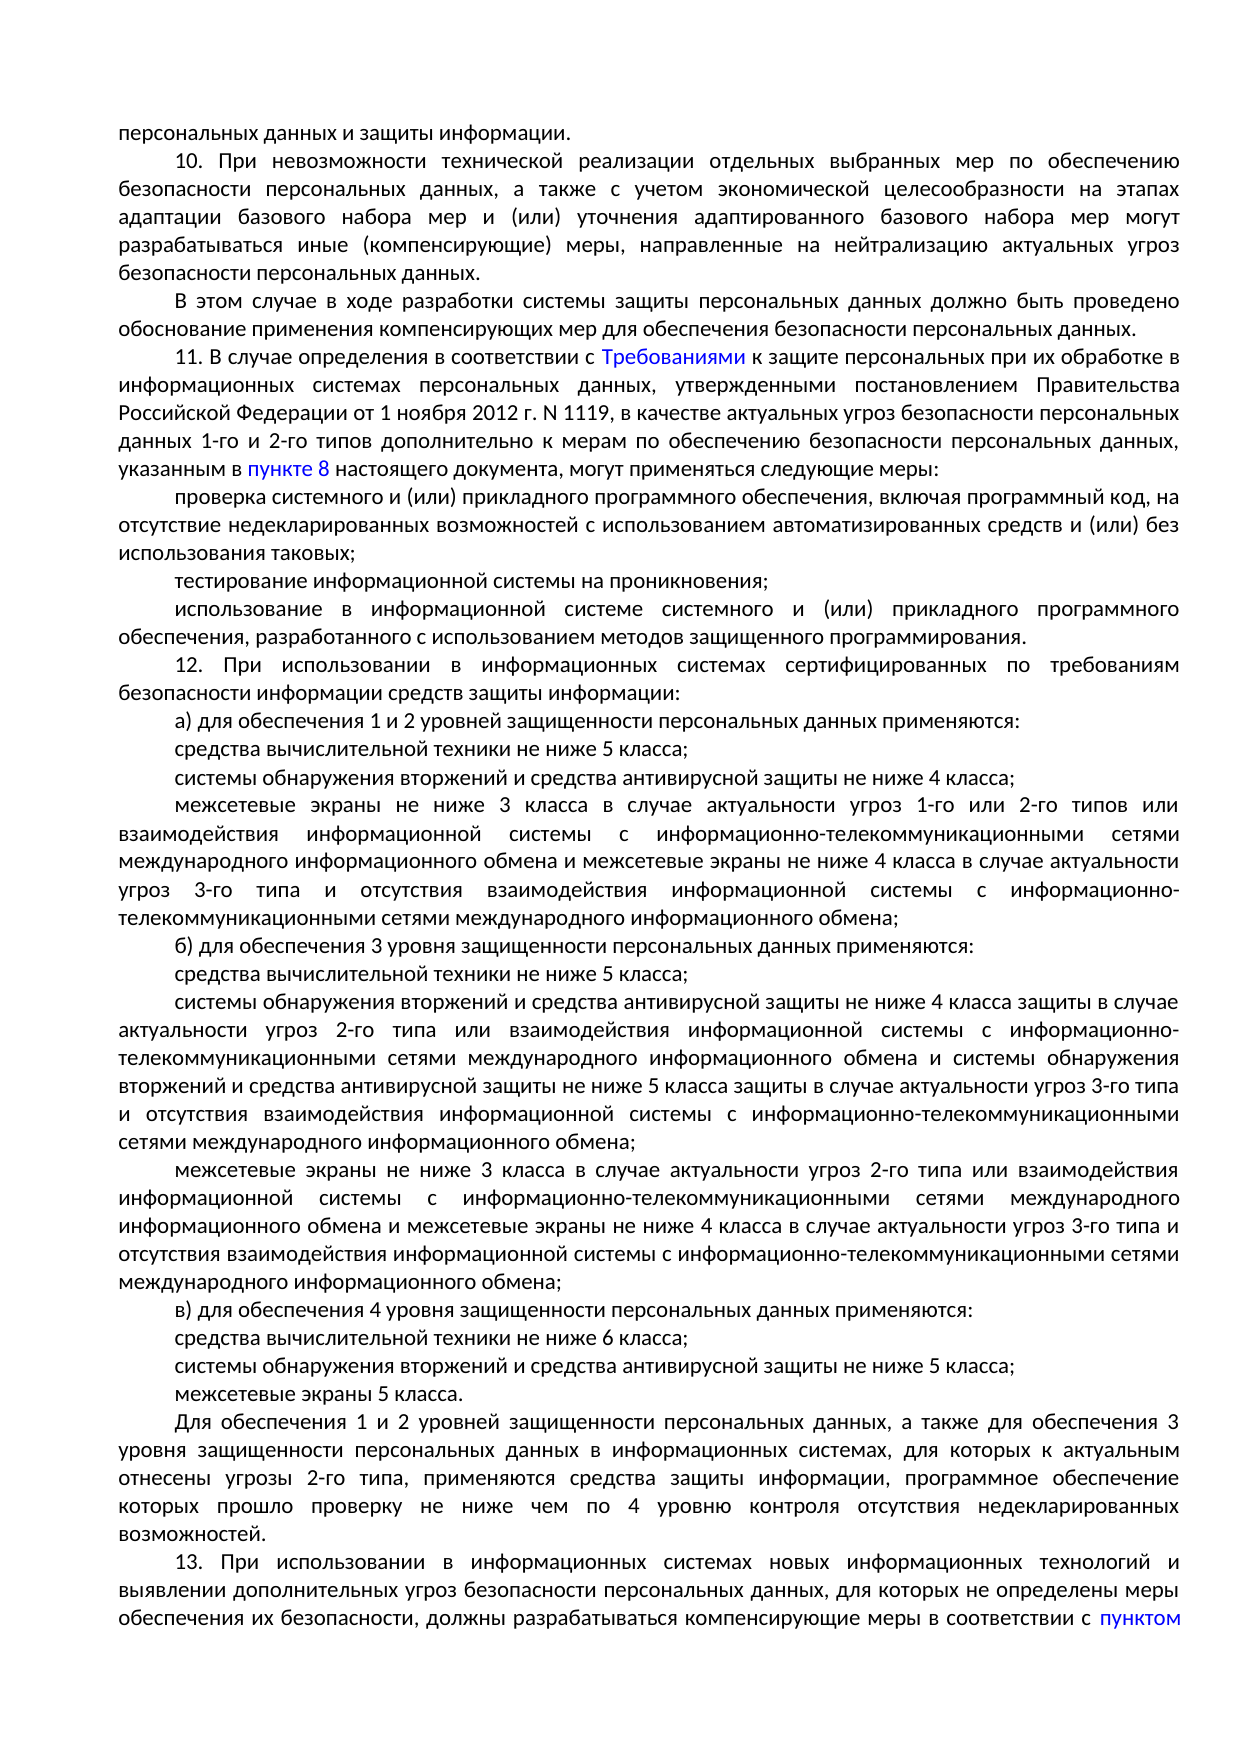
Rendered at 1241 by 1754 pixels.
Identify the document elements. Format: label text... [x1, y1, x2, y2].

text б) для обеспечения 3 уровня защищенности персональных данных применяются: [118, 931, 1181, 959]
text В этом случае в ходе разработки системы защиты персональных данных должно быть проведено обоснование применения компенсирующих мер для обеспечения безопасности персональных данных. [118, 286, 1181, 342]
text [118, 1547, 1181, 1631]
text средства вычислительной техники не ниже 5 класса; [118, 734, 1181, 763]
text системы обнаружения вторжений и средства антивирусной защиты не ниже 4 класса защиты в случае актуальности угроз 2-го типа или взаимодействия информационной системы с информационно-телекоммуникационными сетями международного информационного обмена и системы обнаружения вторжений и средства антивирусной защиты не ниже 5 класса защиты в случае актуальности угроз 3-го типа и отсутствия взаимодействия информационной системы с информационно-телекоммуникационными сетями международного информационного обмена; [118, 987, 1181, 1155]
text Для обеспечения 1 и 2 уровней защищенности персональных данных, а также для обеспечения 3 уровня защищенности персональных данных в информационных системах, для которых к актуальным отнесены угрозы 2-го типа, применяются средства защиты информации, программное обеспечение которых прошло проверку не ниже чем по 4 уровню контроля отсутствия недекларированных возможностей. [118, 1407, 1181, 1547]
text межсетевые экраны не ниже 3 класса в случае актуальности угроз 1-го или 2-го типов или взаимодействия информационной системы с информационно-телекоммуникационными сетями международного информационного обмена и межсетевые экраны не ниже 4 класса в случае актуальности угроз 3-го типа и отсутствия взаимодействия информационной системы с информационно-телекоммуникационными сетями международного информационного обмена; [118, 791, 1181, 931]
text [118, 118, 1181, 146]
text средства вычислительной техники не ниже 5 класса; [118, 959, 1181, 987]
text системы обнаружения вторжений и средства антивирусной защиты не ниже 4 класса; [118, 763, 1181, 791]
text 12. При использовании в информационных системах сертифицированных по требованиям безопасности информации средств защиты информации: [118, 651, 1181, 707]
text системы обнаружения вторжений и средства антивирусной защиты не ниже 5 класса; [118, 1351, 1181, 1379]
text тестирование информационной системы на проникновения; [118, 566, 1181, 594]
text межсетевые экраны не ниже 3 класса в случае актуальности угроз 2-го типа или взаимодействия информационной системы с информационно-телекоммуникационными сетями международного информационного обмена и межсетевые экраны не ниже 4 класса в случае актуальности угроз 3-го типа и отсутствия взаимодействия информационной системы с информационно-телекоммуникационными сетями международного информационного обмена; [118, 1155, 1181, 1295]
text 11. В случае определения в соответствии с Требованиями к защите персональных при их обработке в информационных системах персональных данных, утвержденными постановлением Правительства Российской Федерации от 1 ноября 2012 г. N 1119, в качестве актуальных угроз безопасности персональных данных 1-го и 2-го типов дополнительно к мерам по обеспечению безопасности персональных данных, указанным в пункте 8 настоящего документа, могут применяться следующие меры: [118, 342, 1181, 482]
text в) для обеспечения 4 уровня защищенности персональных данных применяются: [118, 1295, 1181, 1323]
text использование в информационной системе системного и (или) прикладного программного обеспечения, разработанного с использованием методов защищенного программирования. [118, 594, 1181, 651]
text межсетевые экраны 5 класса. [118, 1379, 1181, 1407]
text проверка системного и (или) прикладного программного обеспечения, включая программный код, на отсутствие недекларированных возможностей с использованием автоматизированных средств и (или) без использования таковых; [118, 482, 1181, 566]
text 10. При невозможности технической реализации отдельных выбранных мер по обеспечению безопасности персональных данных, а также с учетом экономической целесообразности на этапах адаптации базового набора мер и (или) уточнения адаптированного базового набора мер могут разрабатываться иные (компенсирующие) меры, направленные на нейтрализацию актуальных угроз безопасности персональных данных. [118, 146, 1181, 286]
text средства вычислительной техники не ниже 6 класса; [118, 1323, 1181, 1351]
text а) для обеспечения 1 и 2 уровней защищенности персональных данных применяются: [118, 707, 1181, 734]
